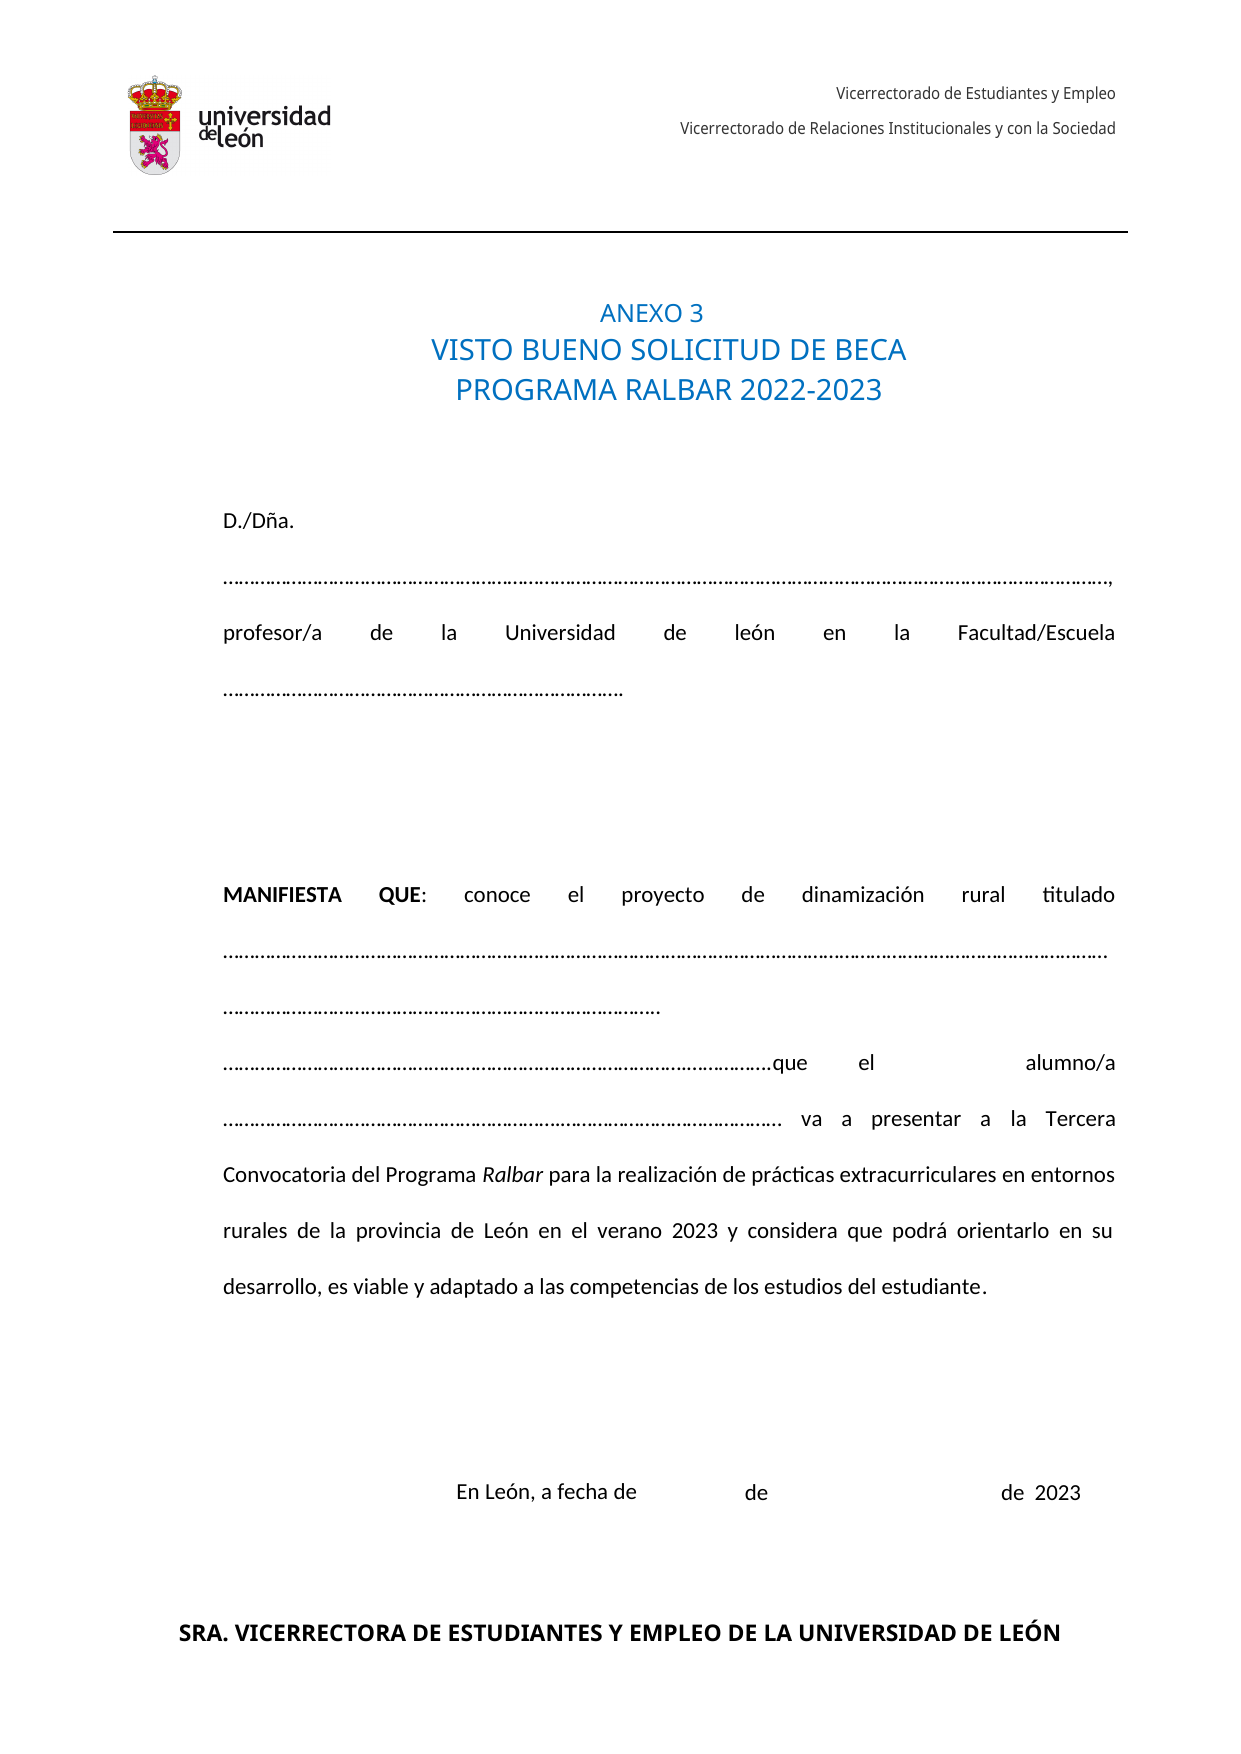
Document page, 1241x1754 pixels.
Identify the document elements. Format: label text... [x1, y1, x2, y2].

text ANEXO 3 [112, 295, 1116, 329]
text En León, a fecha de de de 2023 [456, 1477, 1128, 1507]
picture [127, 75, 331, 176]
title VISTO BUENO SOLICITUD DE BECA [286, 329, 1052, 369]
title PROGRAMA RALBAR 2022-2023 [286, 369, 1052, 409]
text MANIFIESTA QUE: conoce el proyecto de dinamización rural titulado ……………………………………………………………………………………………………………………………………………………………………………………………………………………………..…………………………………………………………………………….…………….que el alumno/a ……………………………………………………….…………………………………… va a presentar a la Tercera Convocatoria del Programa Ralbar para la realización de prácticas extracurriculares en entornos rurales de la provincia de León en el verano 2023 y considera que podrá orientarlo en su desarrollo, es viable y adaptado a las competencias de los estudios del estudiante. [223, 880, 1116, 1300]
text D./Dña.……………………………………………………………………………………………………………………………………………………, profesor/a de la Universidad de león en la Facultad/Escuela …………………………………………………………………. [223, 506, 1116, 702]
